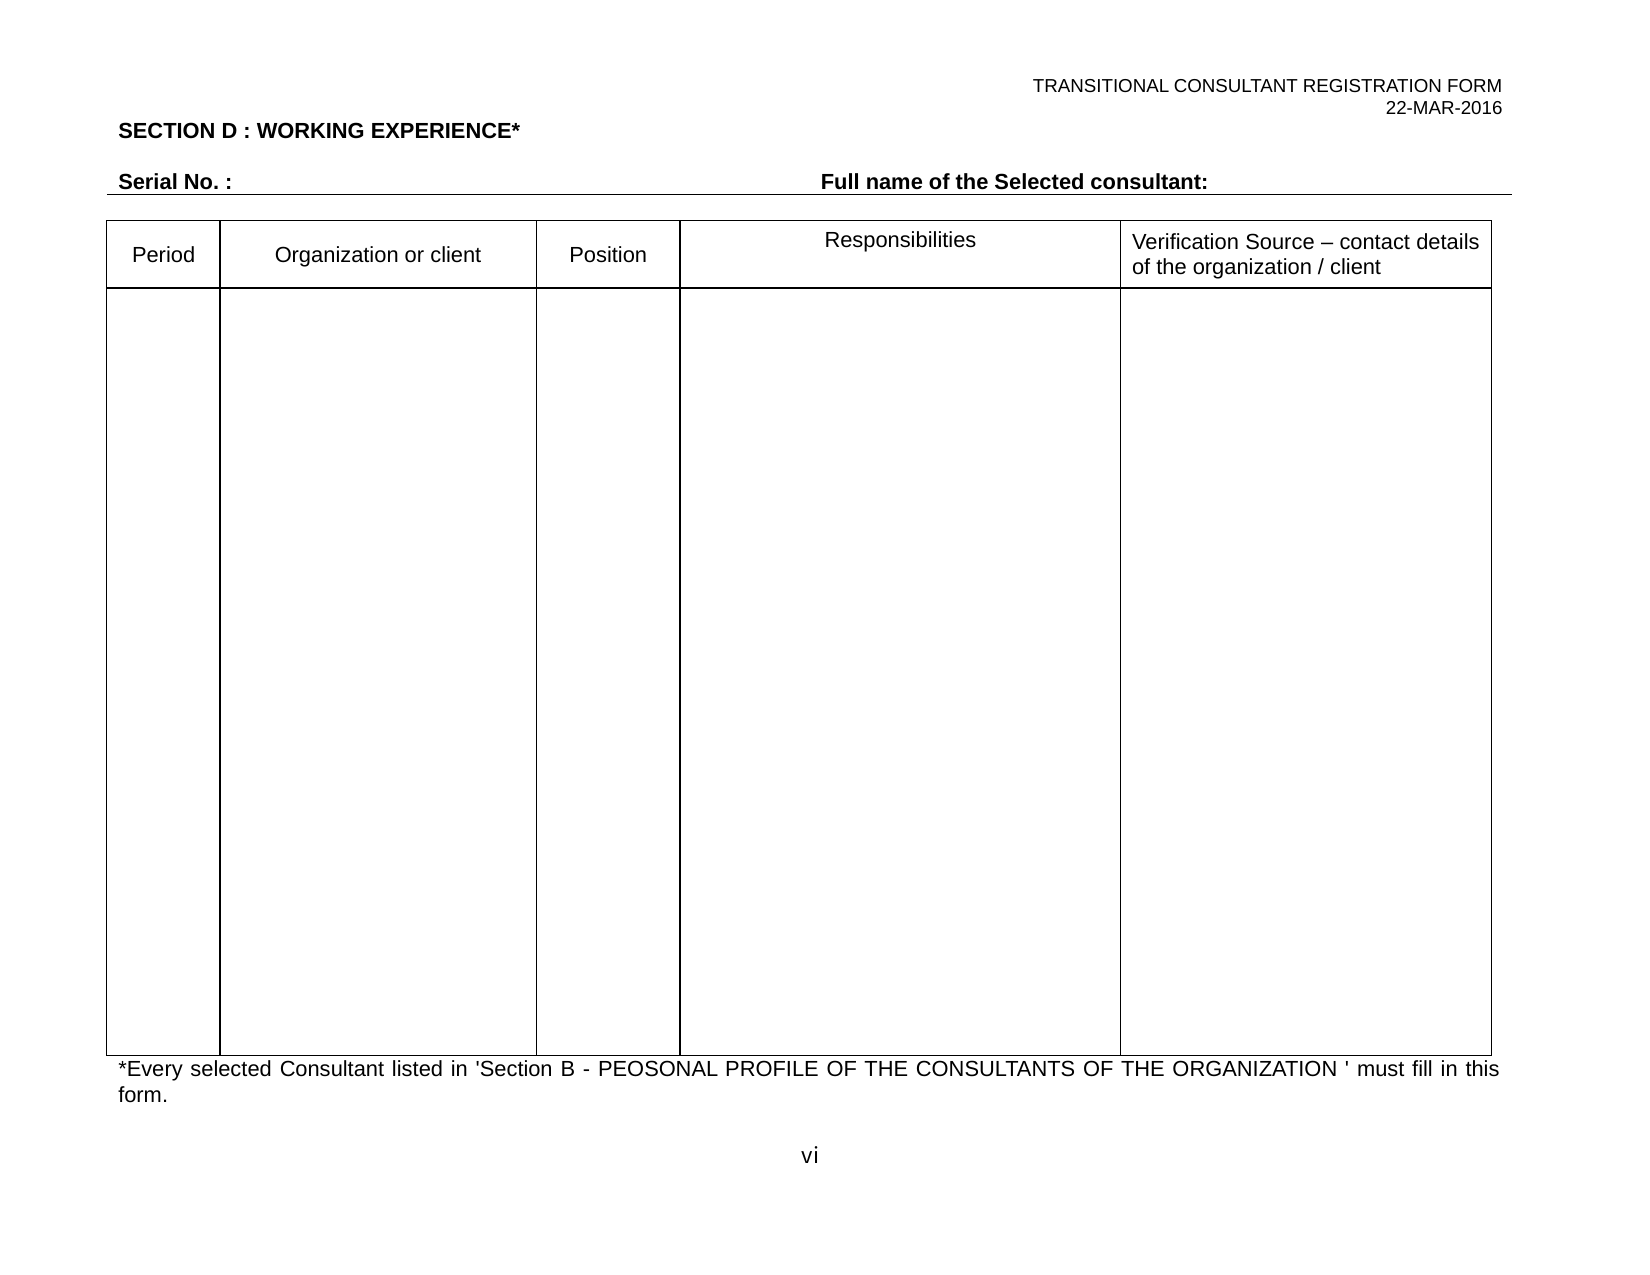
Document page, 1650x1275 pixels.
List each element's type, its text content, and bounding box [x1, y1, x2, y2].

table_header Position [537, 221, 679, 287]
table_header Responsibilities [681, 221, 1120, 287]
table_header Period [107, 221, 219, 287]
table_cell [537, 289, 679, 1055]
table_header Verification Source – contact details of the organization / client [1121, 221, 1491, 287]
table_cell [107, 289, 219, 1055]
table_cell [681, 289, 1120, 1055]
text *Every selected Consultant listed in 'Section B - PEOSONAL PROFILE OF THE CONSULTANTS OF THE ORGANIZATION ' must fill in this form. [118, 1056, 1502, 1107]
table_cell [1121, 289, 1491, 1055]
table_header Full name of the Selected consultant: [809, 169, 1512, 194]
table_cell [221, 289, 536, 1055]
table_header Organization or client [221, 221, 536, 287]
text SECTION D : WORKING EXPERIENCE* [118, 118, 1502, 143]
table_header Serial No. : [107, 169, 809, 194]
